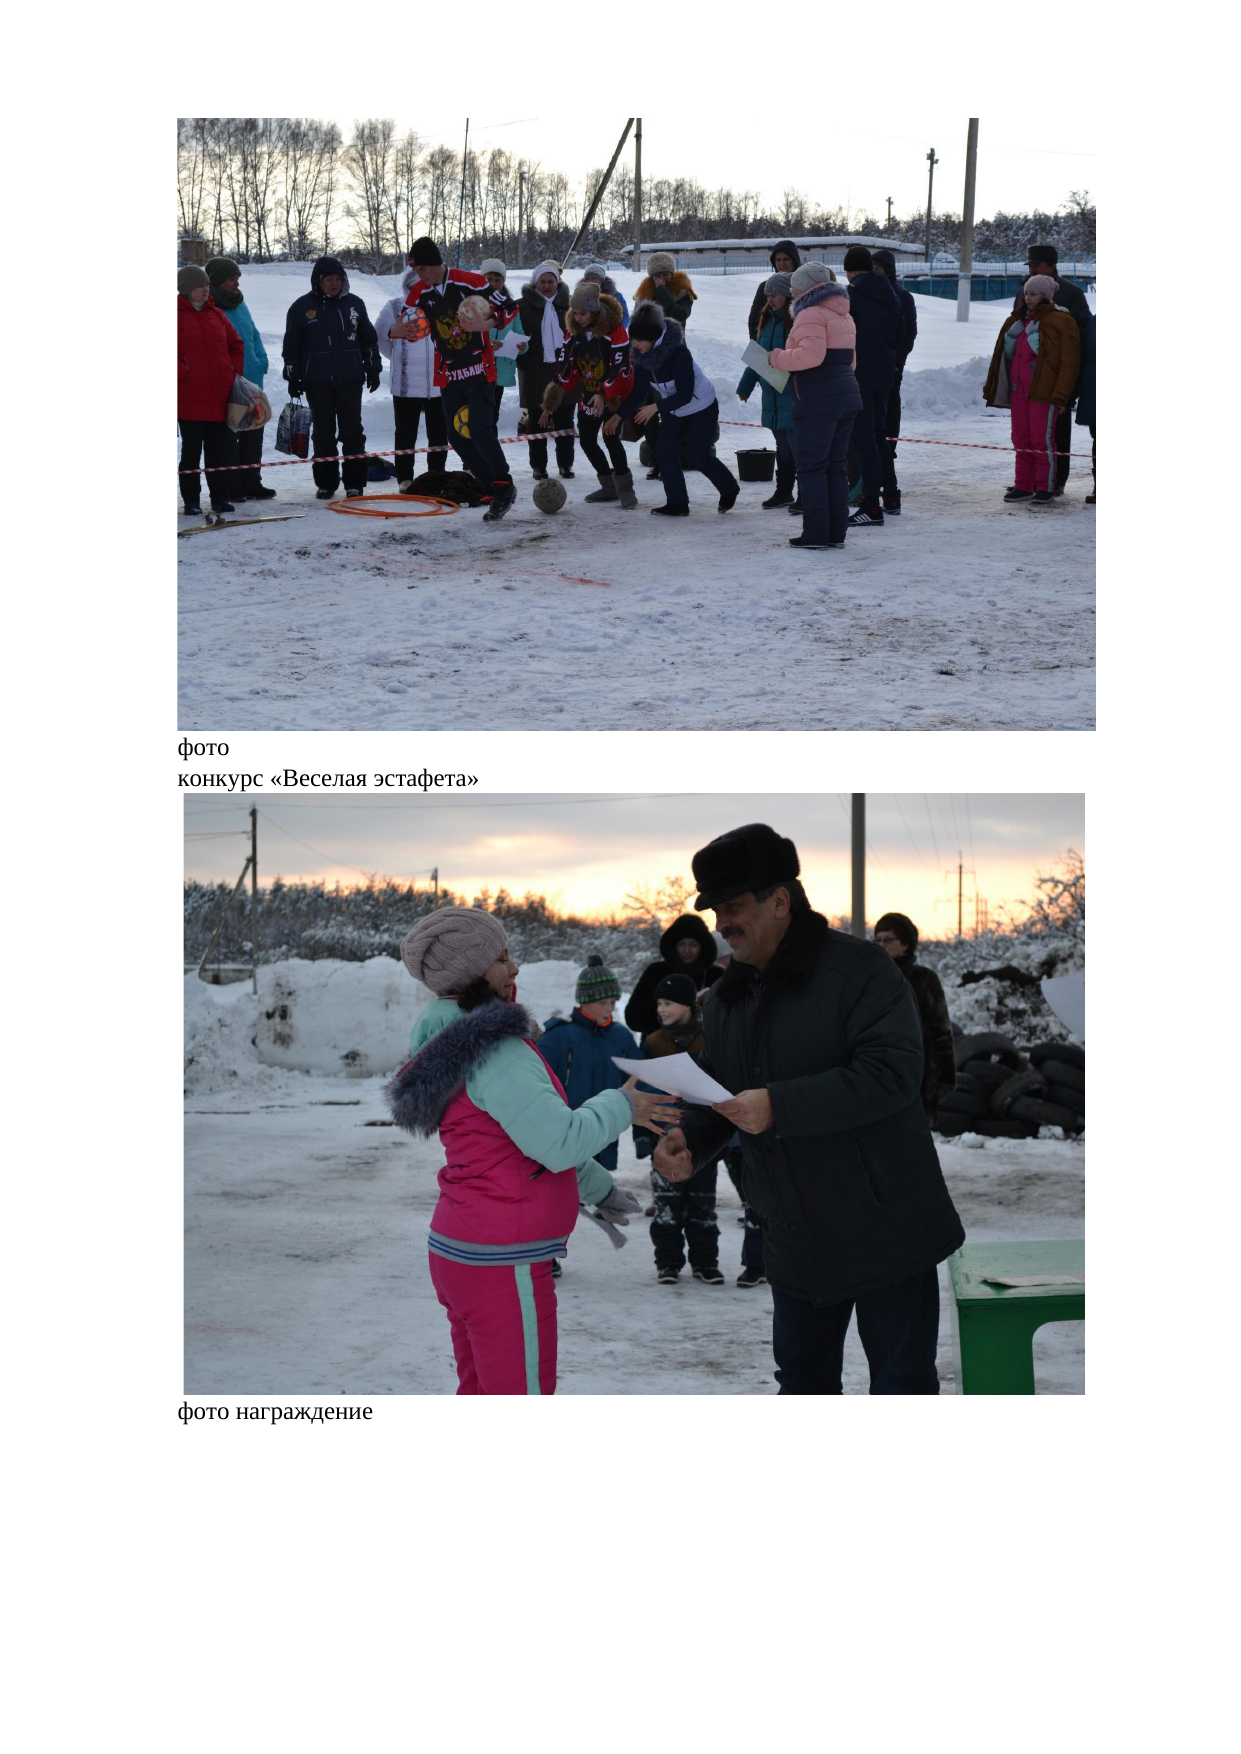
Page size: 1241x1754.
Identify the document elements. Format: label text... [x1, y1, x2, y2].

text конкурс «Веселая эстафета» [177, 763, 1152, 791]
text фото [177, 732, 1152, 761]
text фото награждение [177, 1396, 1152, 1425]
picture [177, 118, 1096, 731]
picture [183, 793, 1085, 1395]
